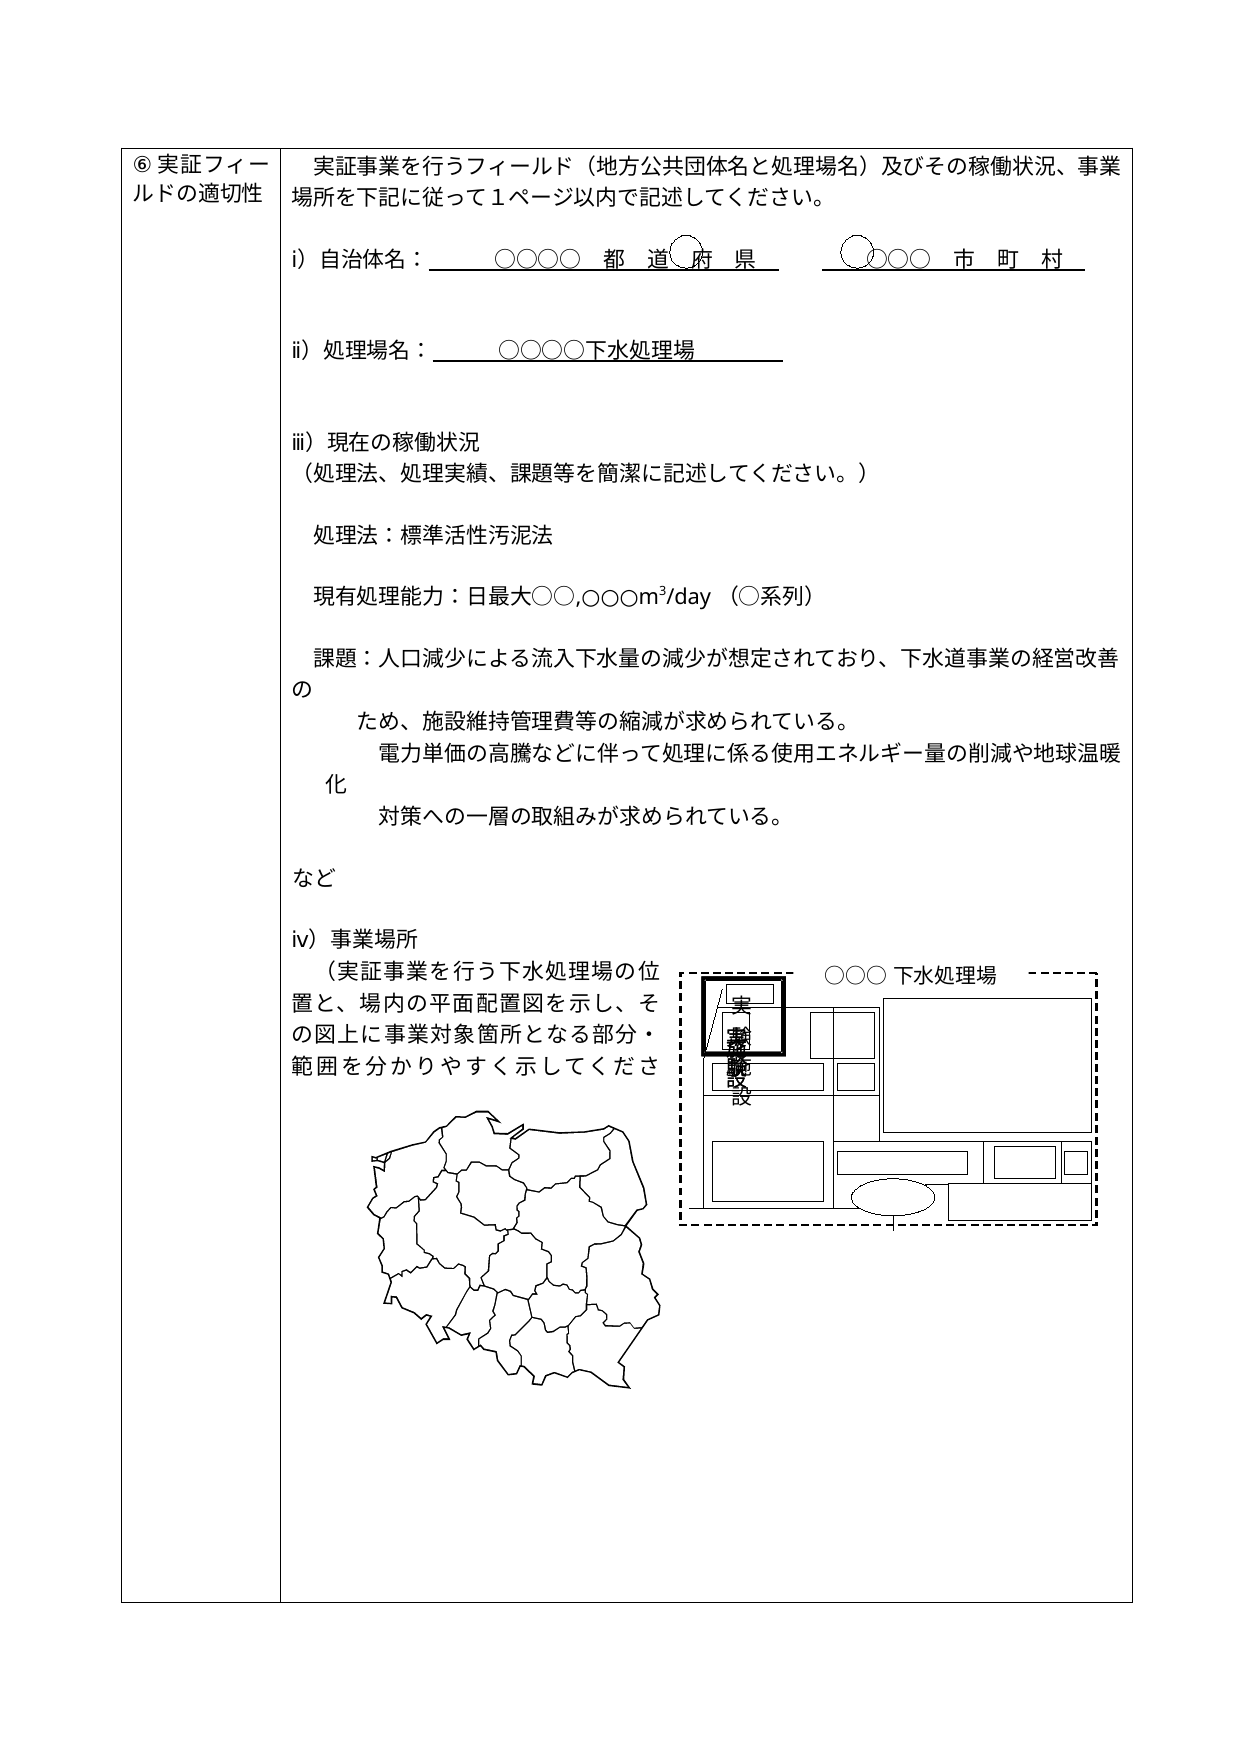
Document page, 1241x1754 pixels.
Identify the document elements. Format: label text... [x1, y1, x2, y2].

table_cell 実証事業を行うフィールド（地方公共団体名と処理場名）及びその稼働状況、事業場所を下記に従って１ページ以内で記述してください。 ⅰ）自治体名： ○○○○ 都 道 府 県 ○○○ 市 町 村 ⅱ）処理場名： ○○○○下水処理場 ⅲ）現在の稼働状況 （処理法、処理実績、課題等を簡潔に記述してください。） 処理法：標準活性汚泥法 現有処理能力：日最大○○,○○○m3/day （○系列） 課題：人口減少による流入下水量の減少が想定されており、下水道事業の経営改善の ため、施設維持管理費等の縮減が求められている。 電力単価の高騰などに伴って処理に係る使用エネルギー量の削減や地球温暖化 対策への一層の取組みが求められている。 など ⅳ）事業場所 （実証事業を行う下水処理場の位置と、場内の平面配置図を示し、その図上に事業対象箇所となる部分・範囲を分かりやすく示してください。また、実証フィールドとしての適切性（設置スペース、施工にあたっての障害物の有無、実証研究工程の支障となる工事の有無等）を示して下さい。） [281, 149, 1132, 1602]
table_cell ⑥実証フィールドの適切性 [122, 149, 280, 1602]
